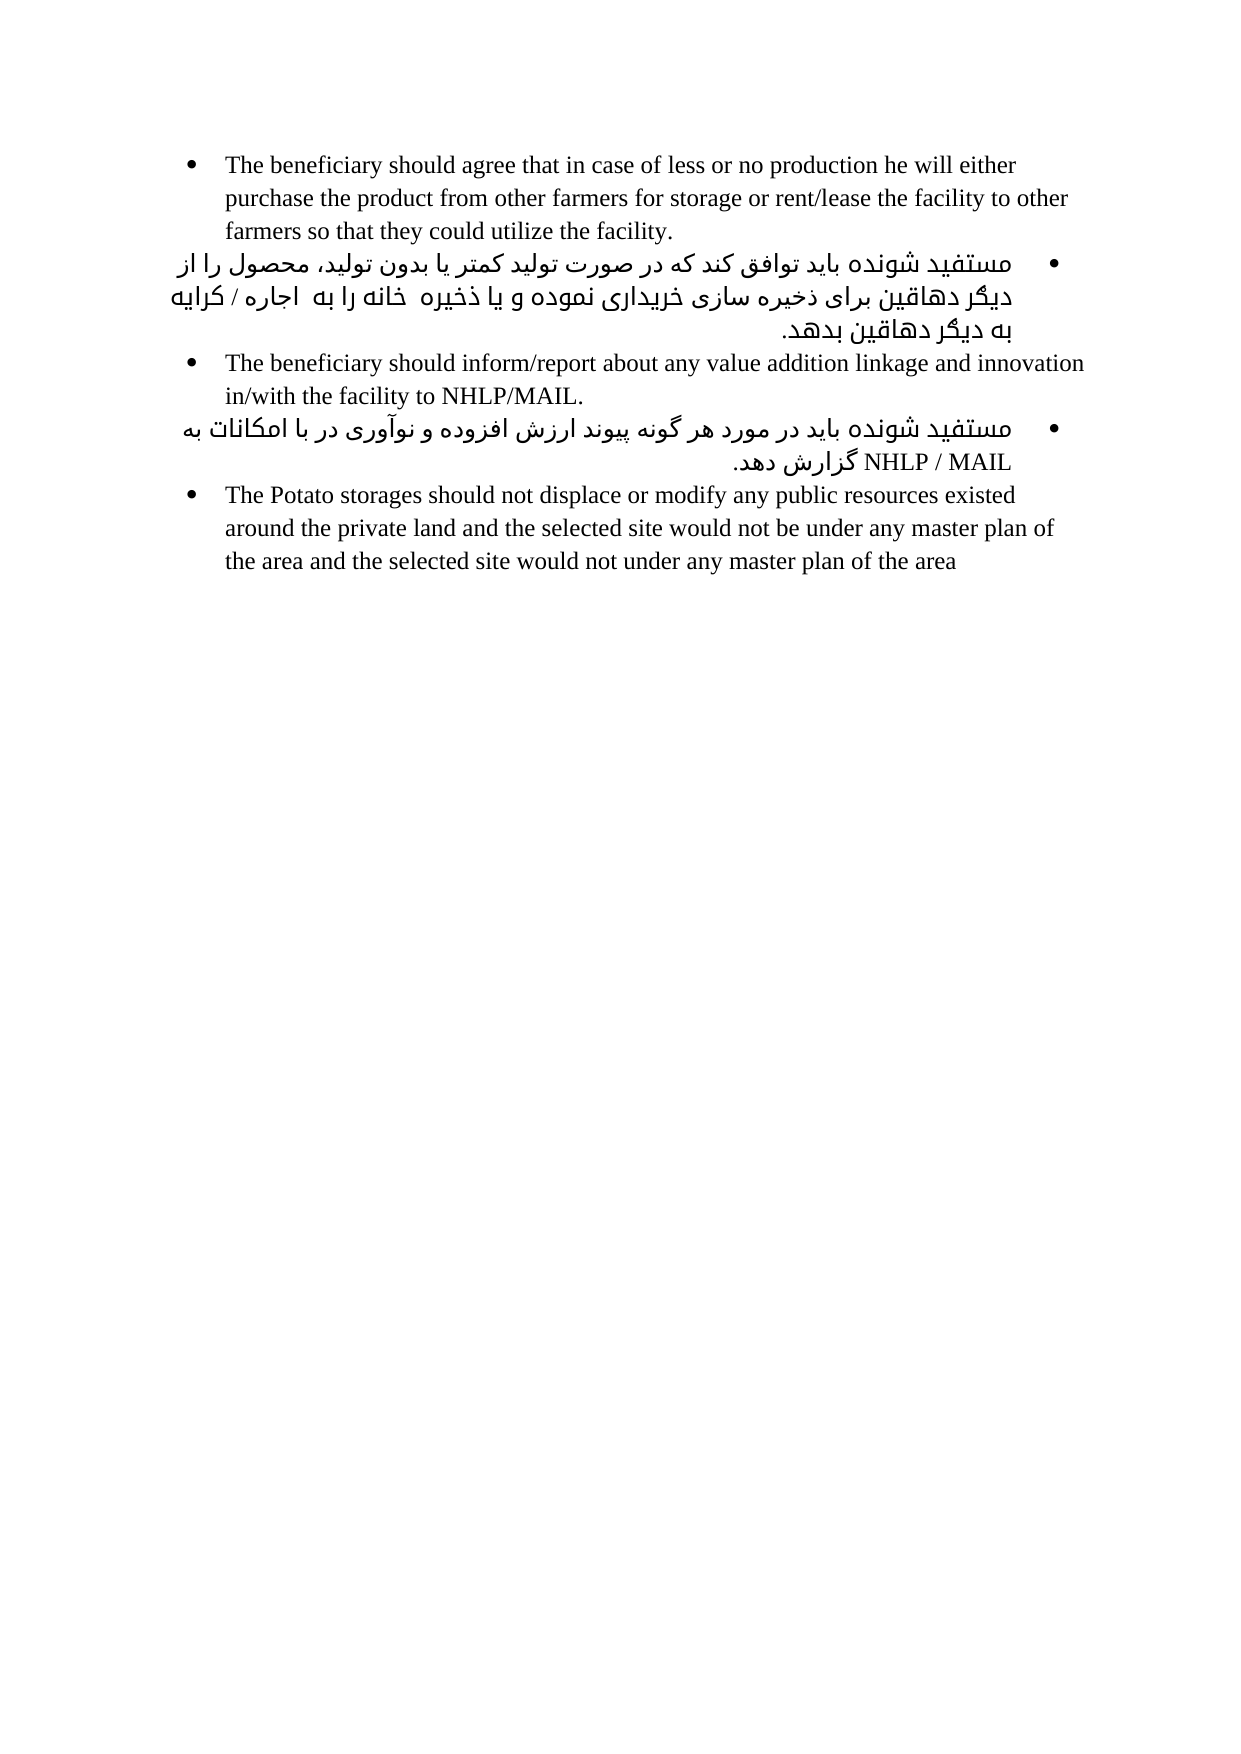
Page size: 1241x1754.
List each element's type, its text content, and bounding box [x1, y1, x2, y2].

list مستفید شونده باید در مورد هر گونه پیوند ارزش افزوده و نوآوری در با امکانات به NHLP / MAIL گزارش دهد. [150, 414, 1050, 476]
list مستفید شونده باید توافق کند که در صورت تولید کمتر یا بدون تولید، محصول را از دیګر دهاقین برای ذخیره سازی خریداری نموده و یا ذخیره خانه را به اجاره / کرایه به دیګر دهاقین بدهد. [150, 249, 1050, 344]
list The beneficiary should agree that in case of less or no production he will either purchase the product from other farmers for storage or rent/lease the facility to other farmers so that they could utilize the facility. [187, 150, 1087, 245]
list The beneficiary should inform/report about any value addition linkage and innovation in/with the facility to NHLP/MAIL. [187, 348, 1087, 410]
list The Potato storages should not displace or modify any public resources existed around the private land and the selected site would not be under any master plan of the area and the selected site would not under any master plan of the area [187, 480, 1087, 575]
